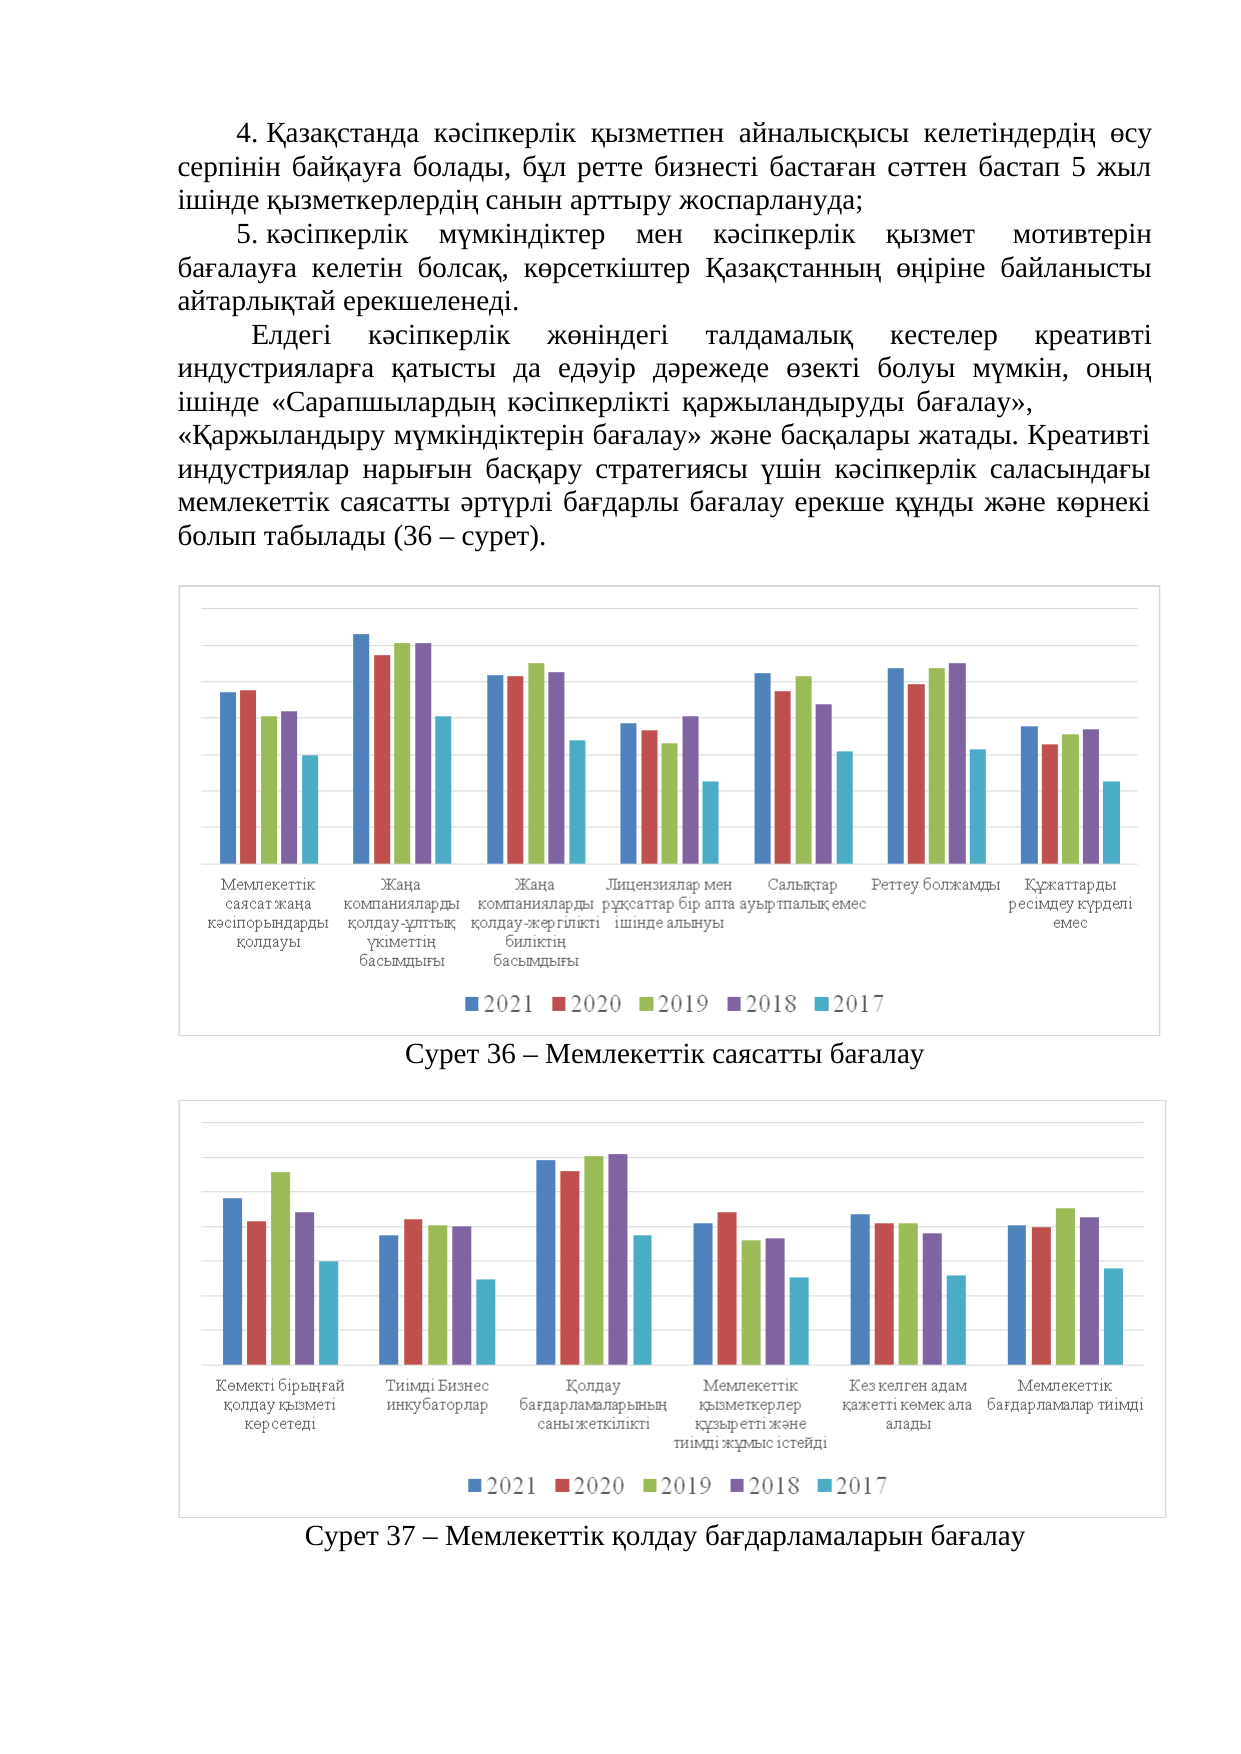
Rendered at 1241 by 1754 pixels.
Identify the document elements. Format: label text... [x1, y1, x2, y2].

text Елдегі кәсіпкерлік жөніндегі талдамалық кестелер креативті индустрияларға қатысты да едәуір дәрежеде өзекті болуы мүмкін, оның ішінде «Сарапшылардың кәсіпкерлікті қаржыландыруды бағалау», [177, 317, 1152, 417]
picture [178, 585, 1161, 1036]
picture [178, 1100, 1167, 1518]
list кәсіпкерлік мүмкіндіктер мен кәсіпкерлік қызмет мотивтерін бағалауға келетін болсақ, көрсеткіштер Қазақстанның өңіріне байланысты айтарлықтай ерекшеленеді. [177, 216, 1152, 317]
text «Қаржыландыру мүмкіндіктерін бағалау» және басқалары жатады. Креативті индустриялар нарығын басқару стратегиясы үшін кәсіпкерлік саласындағы мемлекеттік саясатты әртүрлі бағдарлы бағалау ерекше құнды және көрнекі болып табылады (36 – сурет). [177, 417, 1151, 552]
text Сурет 37 – Мемлекеттік қолдау бағдарламаларын бағалау [199, 1518, 1130, 1551]
text Сурет 36 – Мемлекеттік саясатты бағалау [199, 1036, 1130, 1069]
list Қазақстанда кәсіпкерлік қызметпен айналысқысы келетіндердің өсу серпінін байқауға болады, бұл ретте бизнесті бастаған сәттен бастап 5 жыл ішінде қызметкерлердің санын арттыру жоспарлануда; [177, 115, 1152, 216]
